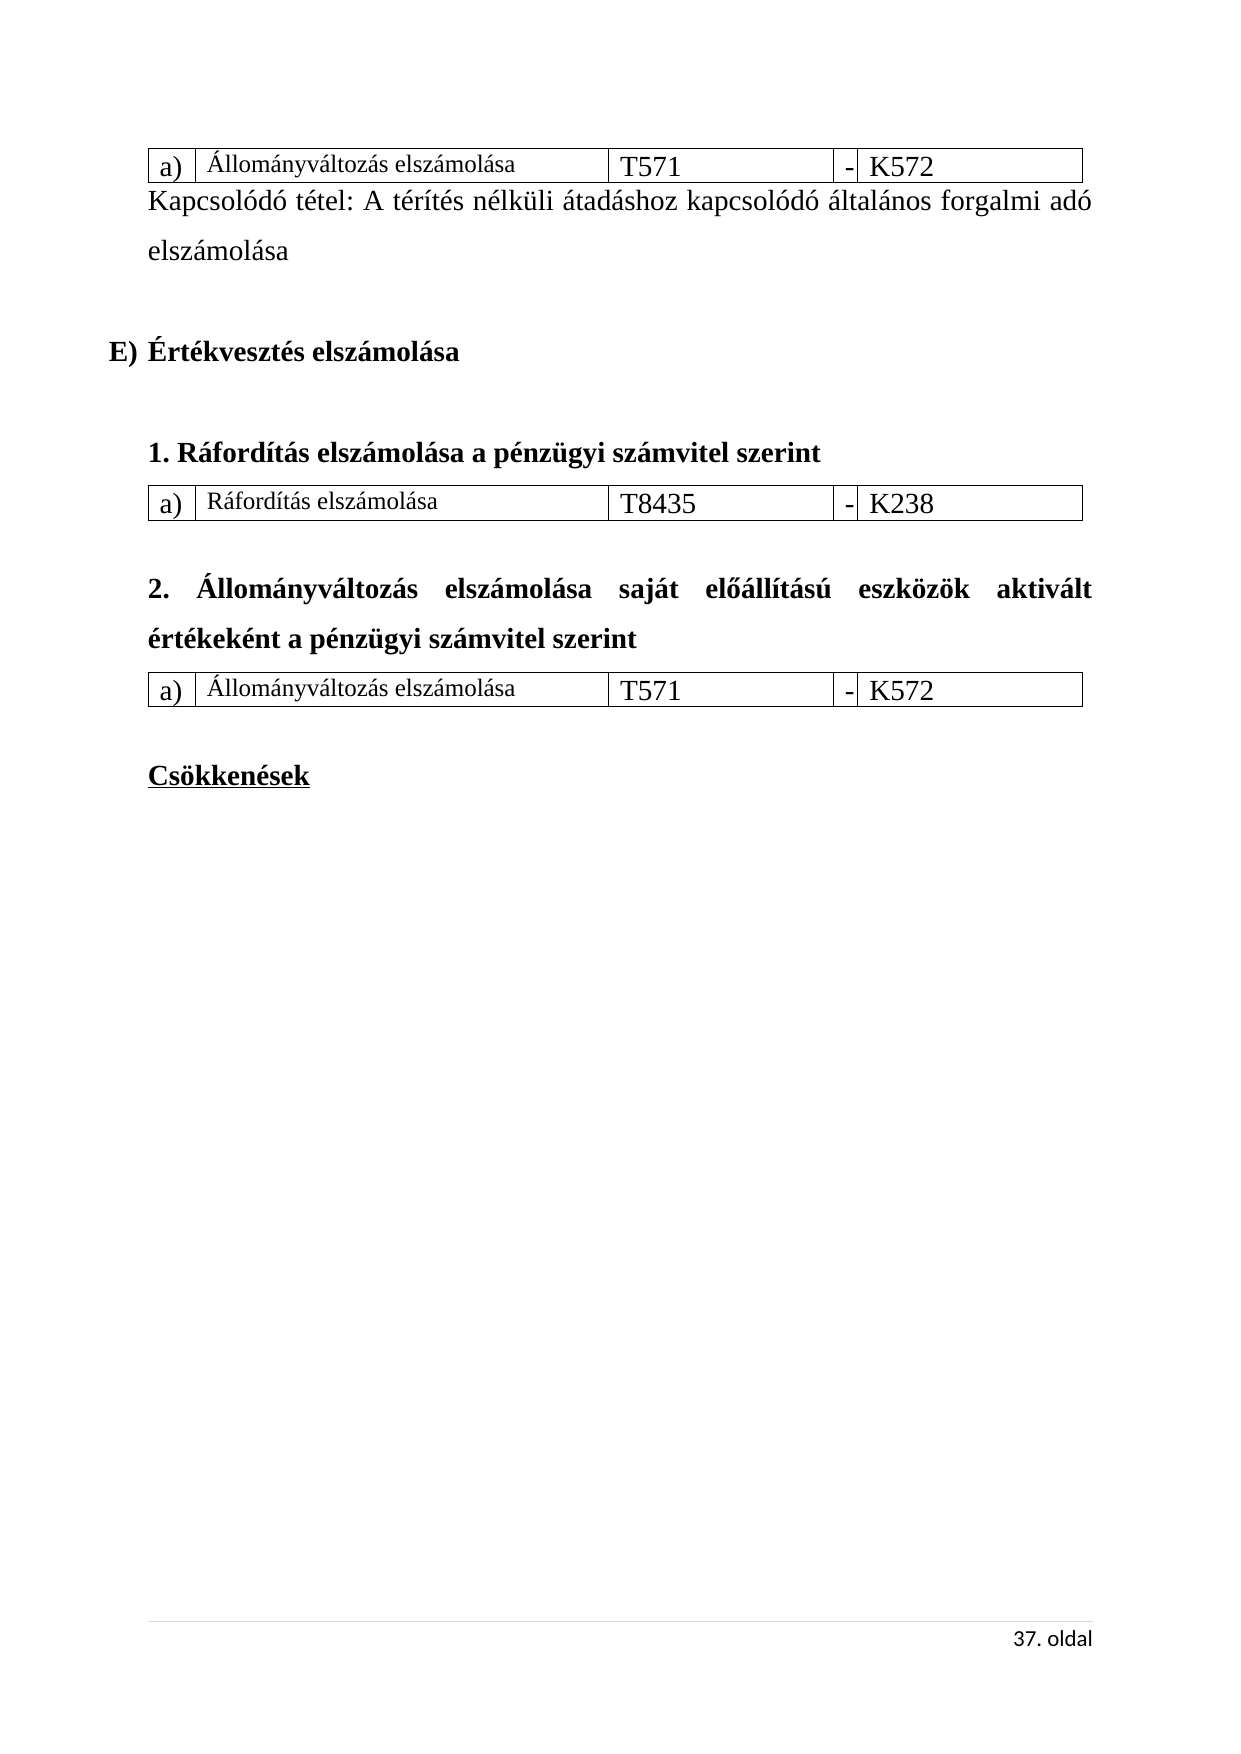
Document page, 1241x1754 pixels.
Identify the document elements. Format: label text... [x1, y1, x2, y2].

table_header - [834, 673, 857, 706]
table_header Állományváltozás elszámolása [196, 673, 608, 706]
table_header a) [149, 486, 195, 520]
table_header K572 [858, 149, 1082, 182]
table_header T571 [609, 149, 833, 182]
text Kapcsolódó tétel: A térítés nélküli átadáshoz kapcsolódó általános forgalmi adó elszámolása [148, 183, 1093, 267]
table_header - [834, 149, 857, 182]
table_header K238 [858, 486, 1082, 520]
table_header - [834, 486, 857, 520]
table_header T8435 [609, 486, 833, 520]
table_header Állományváltozás elszámolása [196, 149, 608, 182]
text 2. Állományváltozás elszámolása saját előállítású eszközök aktivált értékeként a pénzügyi számvitel szerint [148, 571, 1093, 655]
table_header a) [149, 673, 195, 706]
table_header K572 [858, 673, 1082, 706]
list Értékvesztés elszámolása [108, 334, 1093, 368]
table_header T571 [609, 673, 833, 706]
text 1. Ráfordítás elszámolása a pénzügyi számvitel szerint [148, 435, 1093, 468]
text Csökkenések [148, 758, 1093, 791]
table_header Ráfordítás elszámolása [196, 486, 608, 520]
table_header a) [149, 149, 195, 182]
